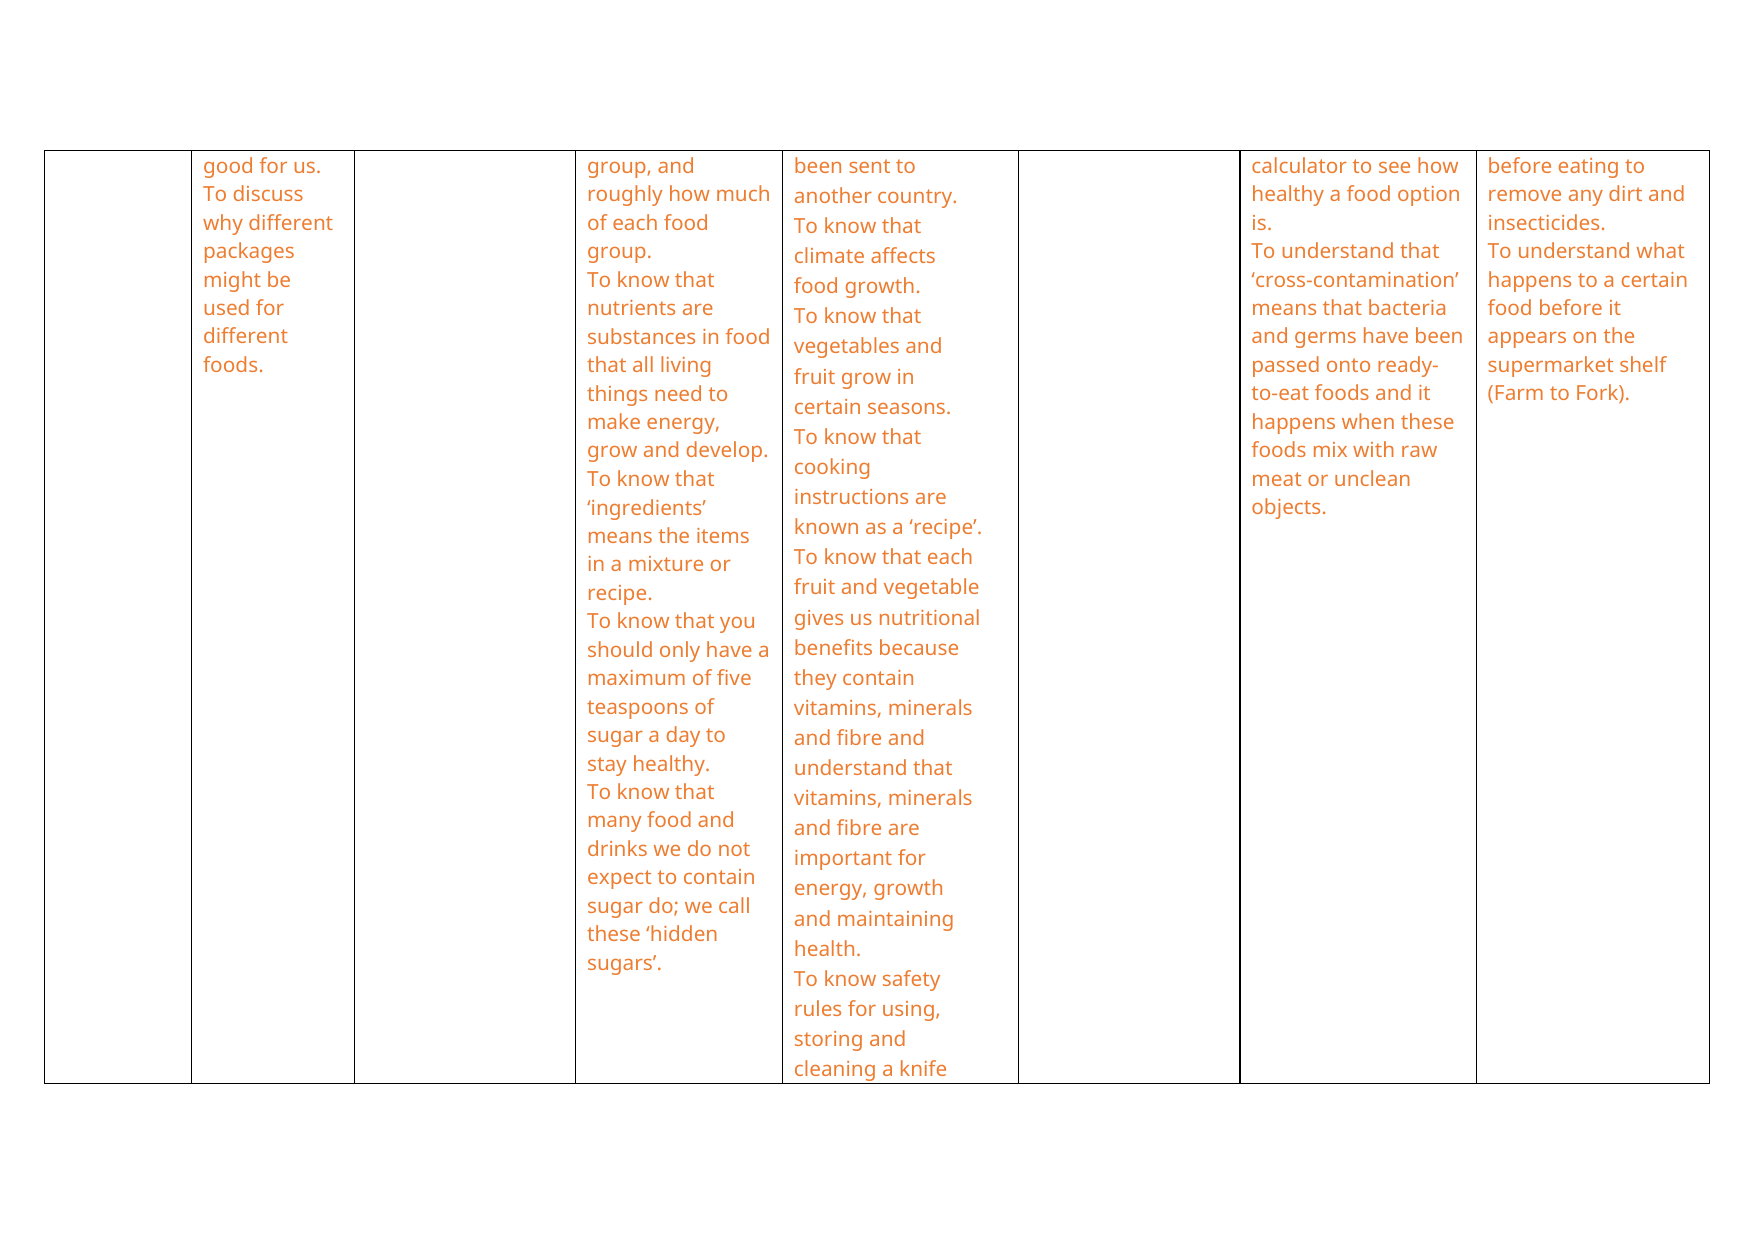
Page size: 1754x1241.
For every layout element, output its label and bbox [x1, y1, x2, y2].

table_cell [576, 151, 782, 1083]
table_cell [783, 151, 1018, 1083]
table_cell [355, 151, 575, 1083]
table_cell [192, 151, 354, 1083]
table_cell [1019, 151, 1239, 1083]
table_cell [1241, 151, 1476, 1083]
table_cell [1477, 151, 1709, 1083]
table_cell [45, 151, 191, 1083]
